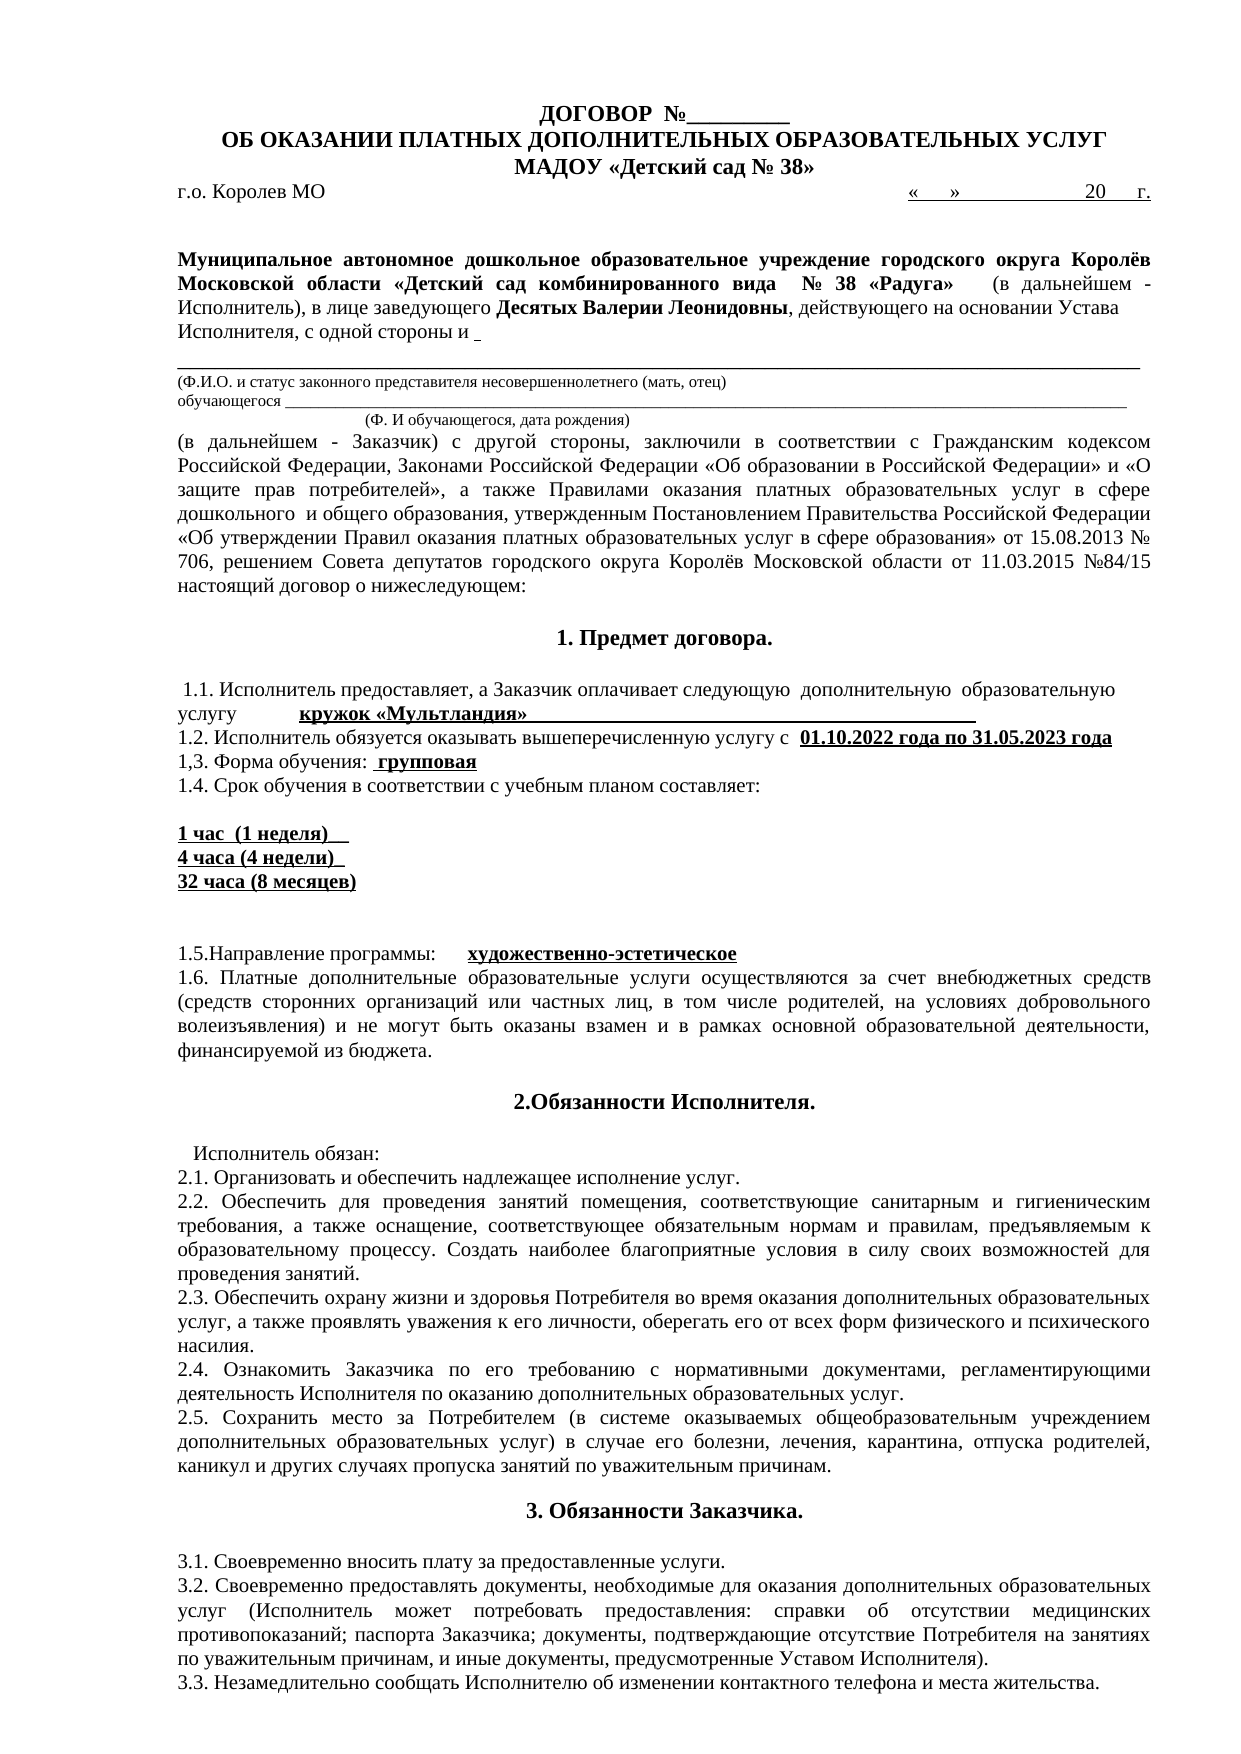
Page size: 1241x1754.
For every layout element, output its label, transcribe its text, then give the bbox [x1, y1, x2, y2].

text Исполнителя, с одной стороны и _____________________________________________________________________________ [177, 319, 1152, 372]
text Муниципальное автономное дошкольное образовательное учреждение городского округа Королёв Московской области «Детский сад комбинированного вида № 38 «Радуга» (в дальнейшем - Исполнитель), в лице заведующего Десятых Валерии Леонидовны, действующего на основании Устава [177, 247, 1152, 319]
text 2.5. Сохранить место за Потребителем (в системе оказываемых общеобразовательным учреждением дополнительных образовательных услуг) в случае его болезни, лечения, карантина, отпуска родителей, каникул и других случаях пропуска занятий по уважительным причинам. [177, 1405, 1152, 1477]
text 1.1. Исполнитель предоставляет, а Заказчик оплачивает следующую дополнительную образовательную услугу кружок «Мультландия»___________________________________________ 1.2. Исполнитель обязуется оказывать вышеперечисленную услугу с 01.10.2022 года по 31.05.2023 года [177, 677, 1152, 749]
text 1. Предмет договора. [177, 624, 1152, 650]
text 2.2. Обеспечить для проведения занятий помещения, соответствующие санитарным и гигиеническим требования, а также оснащение, соответствующее обязательным нормам и правилам, предъявляемым к образовательному процессу. Создать наиболее благоприятные условия в силу своих возможностей для проведения занятий. [177, 1189, 1152, 1285]
text 3.2. Своевременно предоставлять документы, необходимые для оказания дополнительных образовательных услуг (Исполнитель может потребовать предоставления: справки об отсутствии медицинских противопоказаний; паспорта Заказчика; документы, подтверждающие отсутствие Потребителя на занятиях по уважительным причинам, и иные документы, предусмотренные Уставом Исполнителя). [177, 1573, 1152, 1670]
text 2.Обязанности Исполнителя. [177, 1088, 1152, 1114]
text 2.4. Ознакомить Заказчика по его требованию с нормативными документами, регламентирующими деятельность Исполнителя по оказанию дополнительных образовательных услуг. [177, 1357, 1152, 1405]
text 3.1. Своевременно вносить плату за предоставленные услуги. [177, 1549, 1152, 1573]
text 4 часа (4 недели)_ [177, 845, 1152, 869]
text 3. Обязанности Заказчика. [177, 1497, 1152, 1523]
text ОБ ОКАЗАНИИ ПЛАТНЫХ ДОПОЛНИТЕЛЬНЫХ ОБРАЗОВАТЕЛЬНЫХ УСЛУГ [177, 127, 1152, 153]
text ДОГОВОР №_________ [177, 100, 1152, 127]
text 32 часа (8 месяцев) [177, 869, 1152, 893]
text 2.3. Обеспечить охрану жизни и здоровья Потребителя во время оказания дополнительных образовательных услуг, а также проявлять уважения к его личности, оберегать его от всех форм физического и психического насилия. [177, 1285, 1152, 1357]
text 3.3. Незамедлительно сообщать Исполнителю об изменении контактного телефона и места жительства. [177, 1670, 1152, 1694]
text 1.6. Платные дополнительные образовательные услуги осуществляются за счет внебюджетных средств (средств сторонних организаций или частных лиц, в том числе родителей, на условиях добровольного волеизъявления) и не могут быть оказаны взамен и в рамках основной образовательной деятельности, финансируемой из бюджета. [177, 965, 1152, 1062]
text 1 час (1 неделя)__ [177, 821, 1152, 845]
text 1,3. Форма обучения: групповая [177, 749, 1152, 773]
text 1.5.Направление программы: художественно-эстетическое [177, 941, 1152, 965]
text 2.1. Организовать и обеспечить надлежащее исполнение услуг. [177, 1165, 1152, 1189]
text (в дальнейшем - Заказчик) с другой стороны, заключили в соответствии с Гражданским кодексом Российской Федерации, Законами Российской Федерации «Об образовании в Российской Федерации» и «О защите прав потребителей», а также Правилами оказания платных образовательных услуг в сфере дошкольного и общего образования, утвержденным Постановлением Правительства Российской Федерации «Об утверждении Правил оказания платных образовательных услуг в сфере образования» от 15.08.2013 № 706, решением Совета депутатов городского округа Королёв Московской области от 11.03.2015 №84/15 настоящий договор о нижеследующем: [177, 429, 1152, 597]
text МАДОУ «Детский сад № 38» [177, 153, 1152, 179]
text 1.4. Срок обучения в соответствии с учебным планом составляет: [177, 773, 1152, 797]
text Исполнитель обязан: [177, 1141, 1152, 1165]
text (Ф.И.О. и статус законного представителя несовершеннолетнего (мать, отец) [177, 372, 1152, 391]
text обучающегося _____________________________________________________________________________________________________ [177, 391, 1152, 410]
text (Ф. И обучающегося, дата рождения) [177, 410, 1152, 429]
text г.о. Королев МО « » 20 г. [177, 179, 1152, 203]
